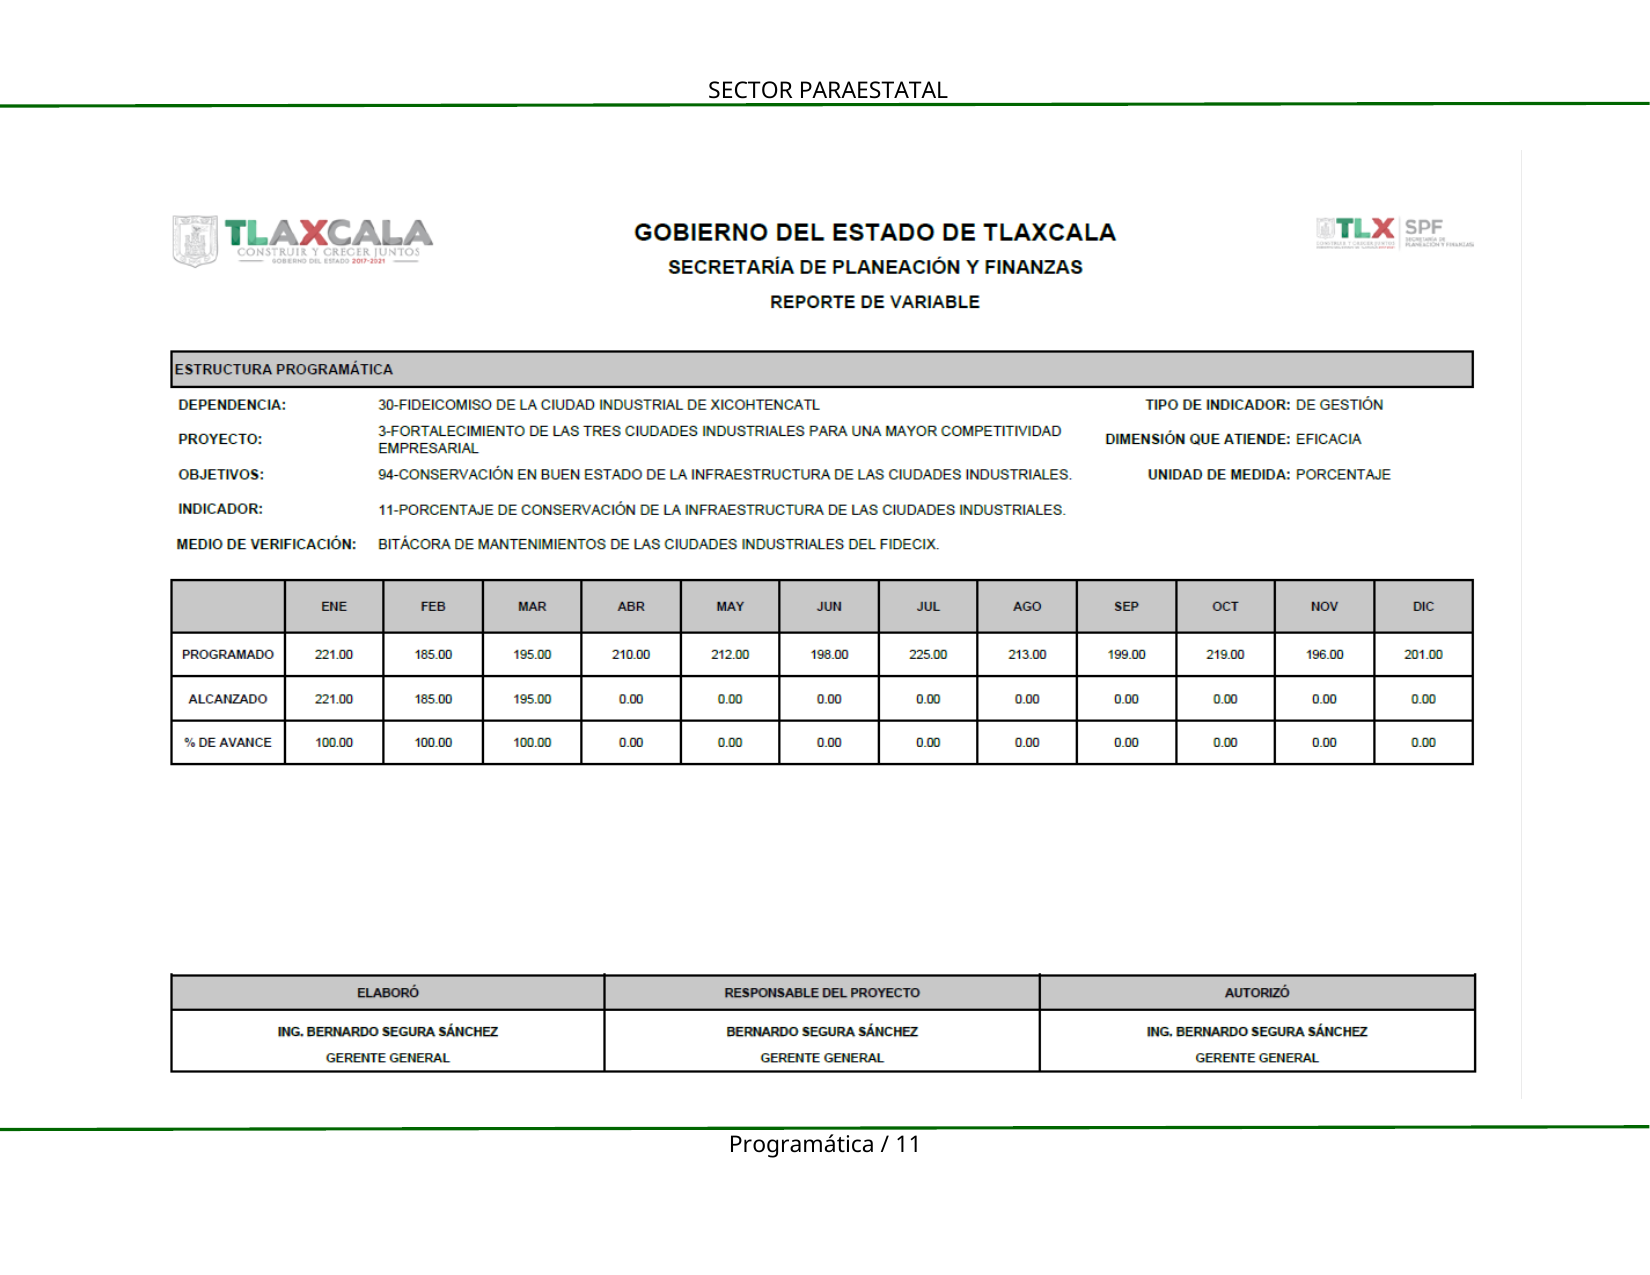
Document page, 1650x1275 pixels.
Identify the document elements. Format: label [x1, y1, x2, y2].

picture [128, 150, 1522, 1099]
